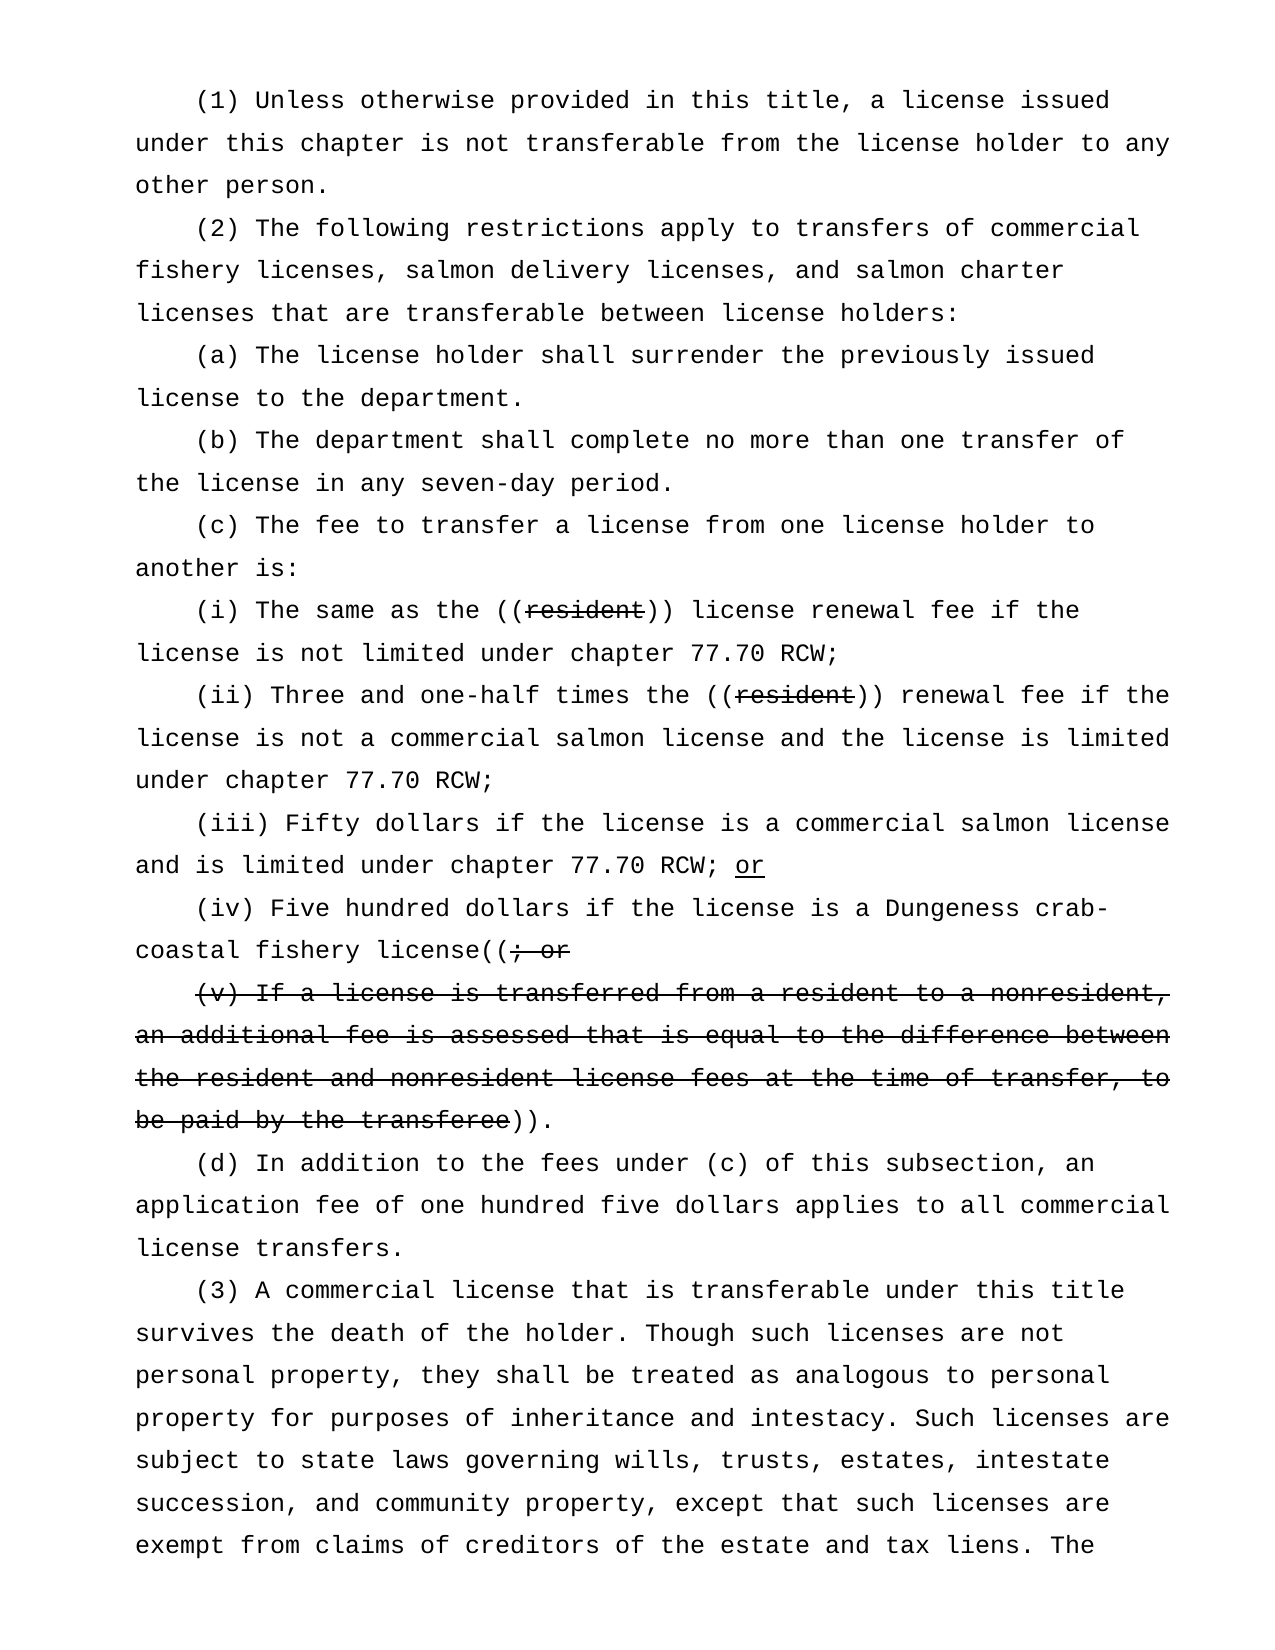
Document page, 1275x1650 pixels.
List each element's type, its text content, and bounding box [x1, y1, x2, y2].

text (b) The department shall complete no more than one transfer of the license in any seven-day period. [135, 415, 1170, 500]
text (c) The fee to transfer a license from one license holder to another is: [135, 500, 1170, 585]
text (d) In addition to the fees under (c) of this subsection, an application fee of one hundred five dollars applies to all commercial license transfers. [135, 1137, 1170, 1265]
text (iv) Five hundred dollars if the license is a Dungeness crab-coastal fishery license((; or [135, 882, 1170, 967]
text (v) If a license is transferred from a resident to a nonresident, an additional fee is assessed that is equal to the difference between the resident and nonresident license fees at the time of transfer, to be paid by the transferee)). [135, 1038, 1170, 1079]
text (i) The same as the ((resident)) license renewal fee if the license is not limited under chapter 77.70 RCW; [135, 585, 1170, 670]
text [135, 1265, 1170, 1562]
text (v) If a license is transferred from a resident to a nonresident, an additional fee is assessed that is equal to the difference between the resident and nonresident license fees at the time of transfer, to be paid by the transferee)). [135, 967, 1170, 1036]
text (v) If a license is transferred from a resident to a nonresident, an additional fee is assessed that is equal to the difference between the resident and nonresident license fees at the time of transfer, to be paid by the transferee)). [135, 1081, 1170, 1137]
text (a) The license holder shall surrender the previously issued license to the department. [135, 330, 1170, 415]
text (2) The following restrictions apply to transfers of commercial fishery licenses, salmon delivery licenses, and salmon charter licenses that are transferable between license holders: [135, 202, 1170, 330]
text (1) Unless otherwise provided in this title, a license issued under this chapter is not transferable from the license holder to any other person. [135, 75, 1170, 202]
text (iii) Fifty dollars if the license is a commercial salmon license and is limited under chapter 77.70 RCW; or [135, 797, 1170, 882]
text (ii) Three and one-half times the ((resident)) renewal fee if the license is not a commercial salmon license and the license is limited under chapter 77.70 RCW; [135, 670, 1170, 797]
